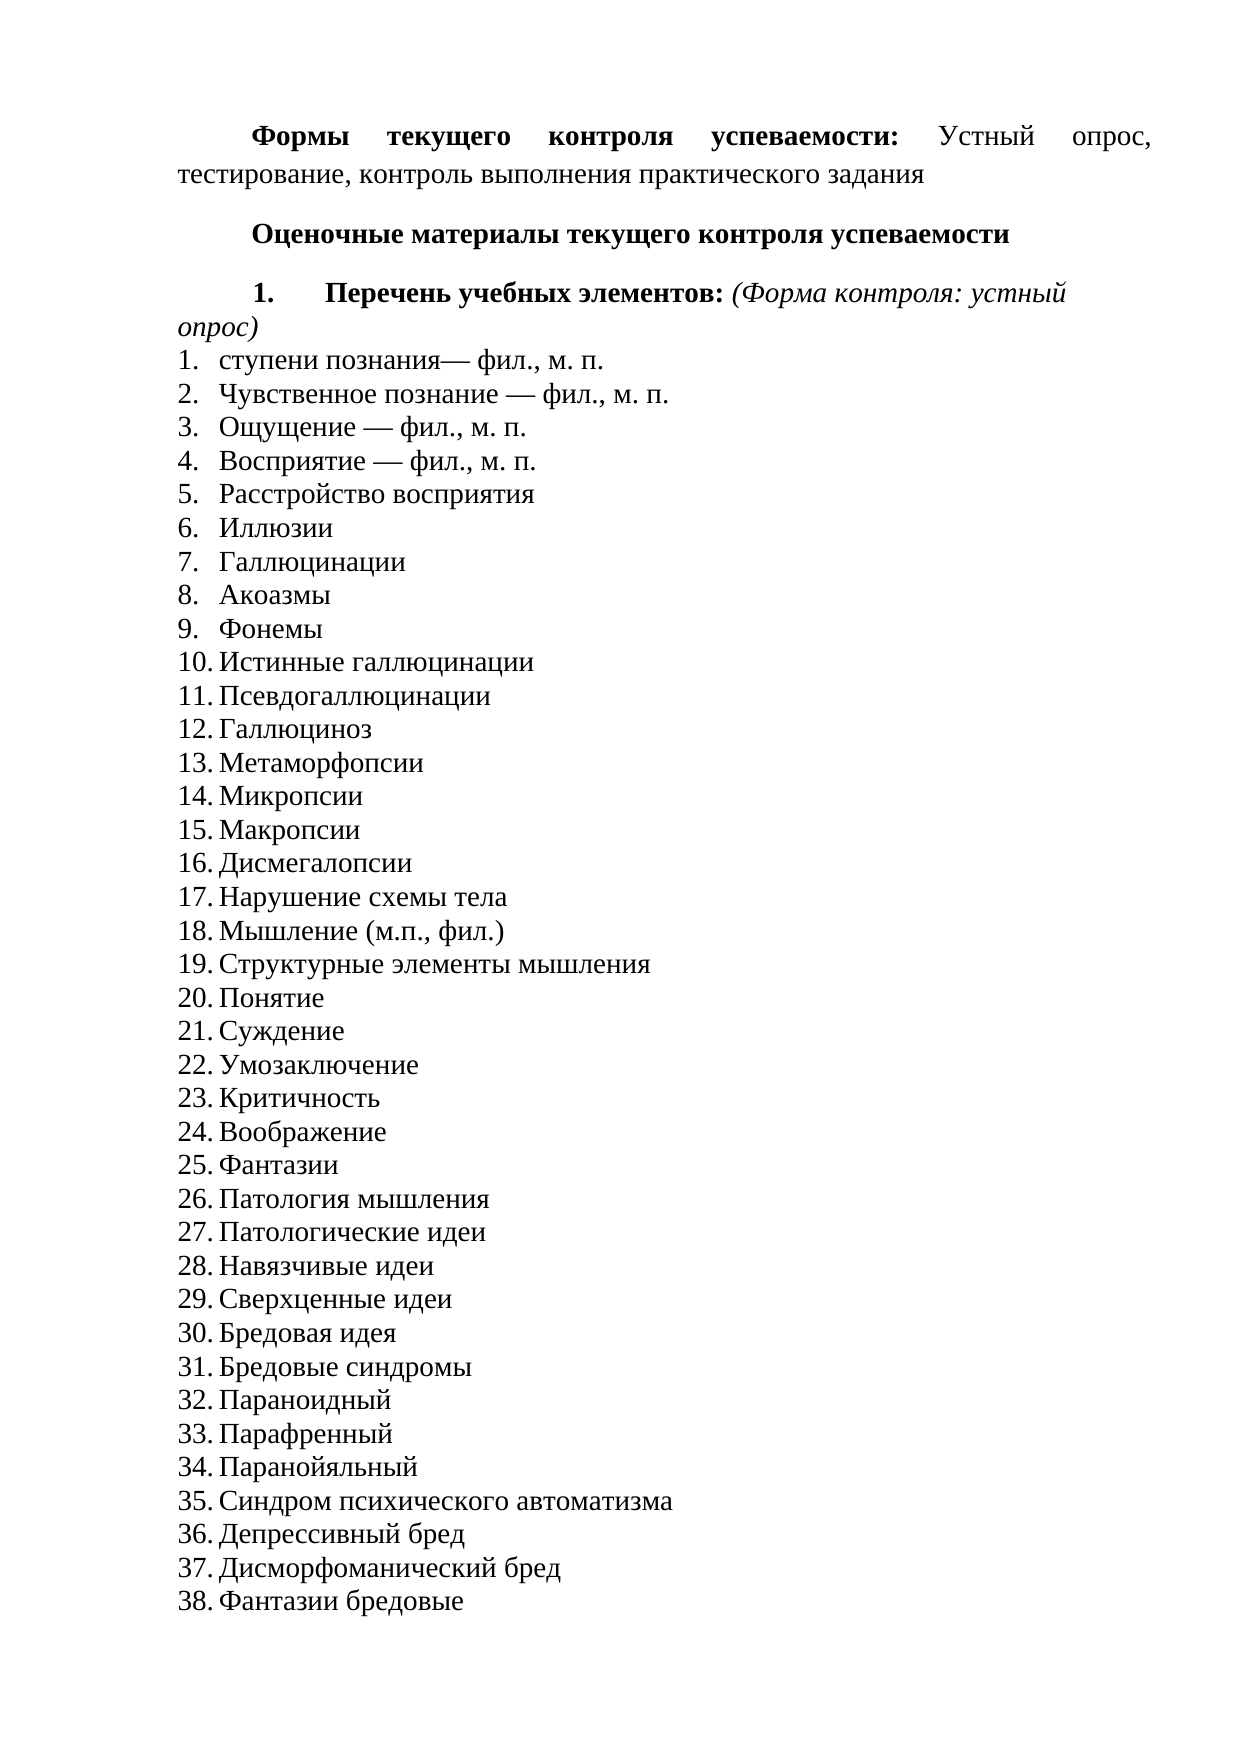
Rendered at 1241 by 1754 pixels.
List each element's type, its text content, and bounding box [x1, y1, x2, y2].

list Дисмегалопсии [177, 846, 1152, 879]
list Макропсии [177, 812, 1152, 846]
list Перечень учебных элементов: (Форма контроля: устный опрос) [177, 275, 1152, 342]
list Акоазмы [177, 577, 1152, 611]
list Патология мышления [177, 1181, 1152, 1214]
list Депрессивный бред [177, 1516, 1152, 1550]
list Умозаключение [177, 1047, 1152, 1080]
list Истинные галлюцинации [177, 644, 1152, 678]
list Патологические идеи [177, 1214, 1152, 1248]
list Фонемы [177, 611, 1152, 644]
list Галлюциноз [177, 711, 1152, 745]
list Дисморфоманический бред [177, 1550, 1152, 1583]
list Иллюзии [177, 510, 1152, 544]
list Псевдогаллюцинации [177, 678, 1152, 711]
list Микропсии [177, 778, 1152, 812]
text Оценочные материалы текущего контроля успеваемости [177, 216, 1152, 249]
list Фантазии бредовые [177, 1583, 1152, 1617]
list Бредовая идея [177, 1315, 1152, 1349]
list Галлюцинации [177, 544, 1152, 577]
list ступени познания— фил., м. п. [177, 342, 1152, 376]
list Структурные элементы мышления [177, 946, 1152, 980]
list Нарушение схемы тела [177, 879, 1152, 913]
list Мышление (м.п., фил.) [177, 913, 1152, 946]
list Фантазии [177, 1147, 1152, 1181]
list Чувственное познание — фил., м. п. [177, 376, 1152, 409]
list Параноидный [177, 1382, 1152, 1416]
list Синдром психического автоматизма [177, 1483, 1152, 1516]
list Понятие [177, 980, 1152, 1013]
list Бредовые синдромы [177, 1349, 1152, 1382]
list Парафренный [177, 1416, 1152, 1449]
list Ощущение — фил., м. п. [177, 409, 1152, 443]
list Навязчивые идеи [177, 1248, 1152, 1282]
list Метаморфопсии [177, 745, 1152, 778]
list Расстройство восприятия [177, 477, 1152, 510]
list Суждение [177, 1013, 1152, 1047]
list Паранойяльный [177, 1449, 1152, 1483]
list Восприятие — фил., м. п. [177, 443, 1152, 477]
list Сверхценные идеи [177, 1282, 1152, 1315]
list Критичность [177, 1080, 1152, 1114]
list Воображение [177, 1114, 1152, 1147]
text Формы текущего контроля успеваемости: Устный опрос, тестирование, контроль выполнения практического задания [177, 118, 1152, 190]
